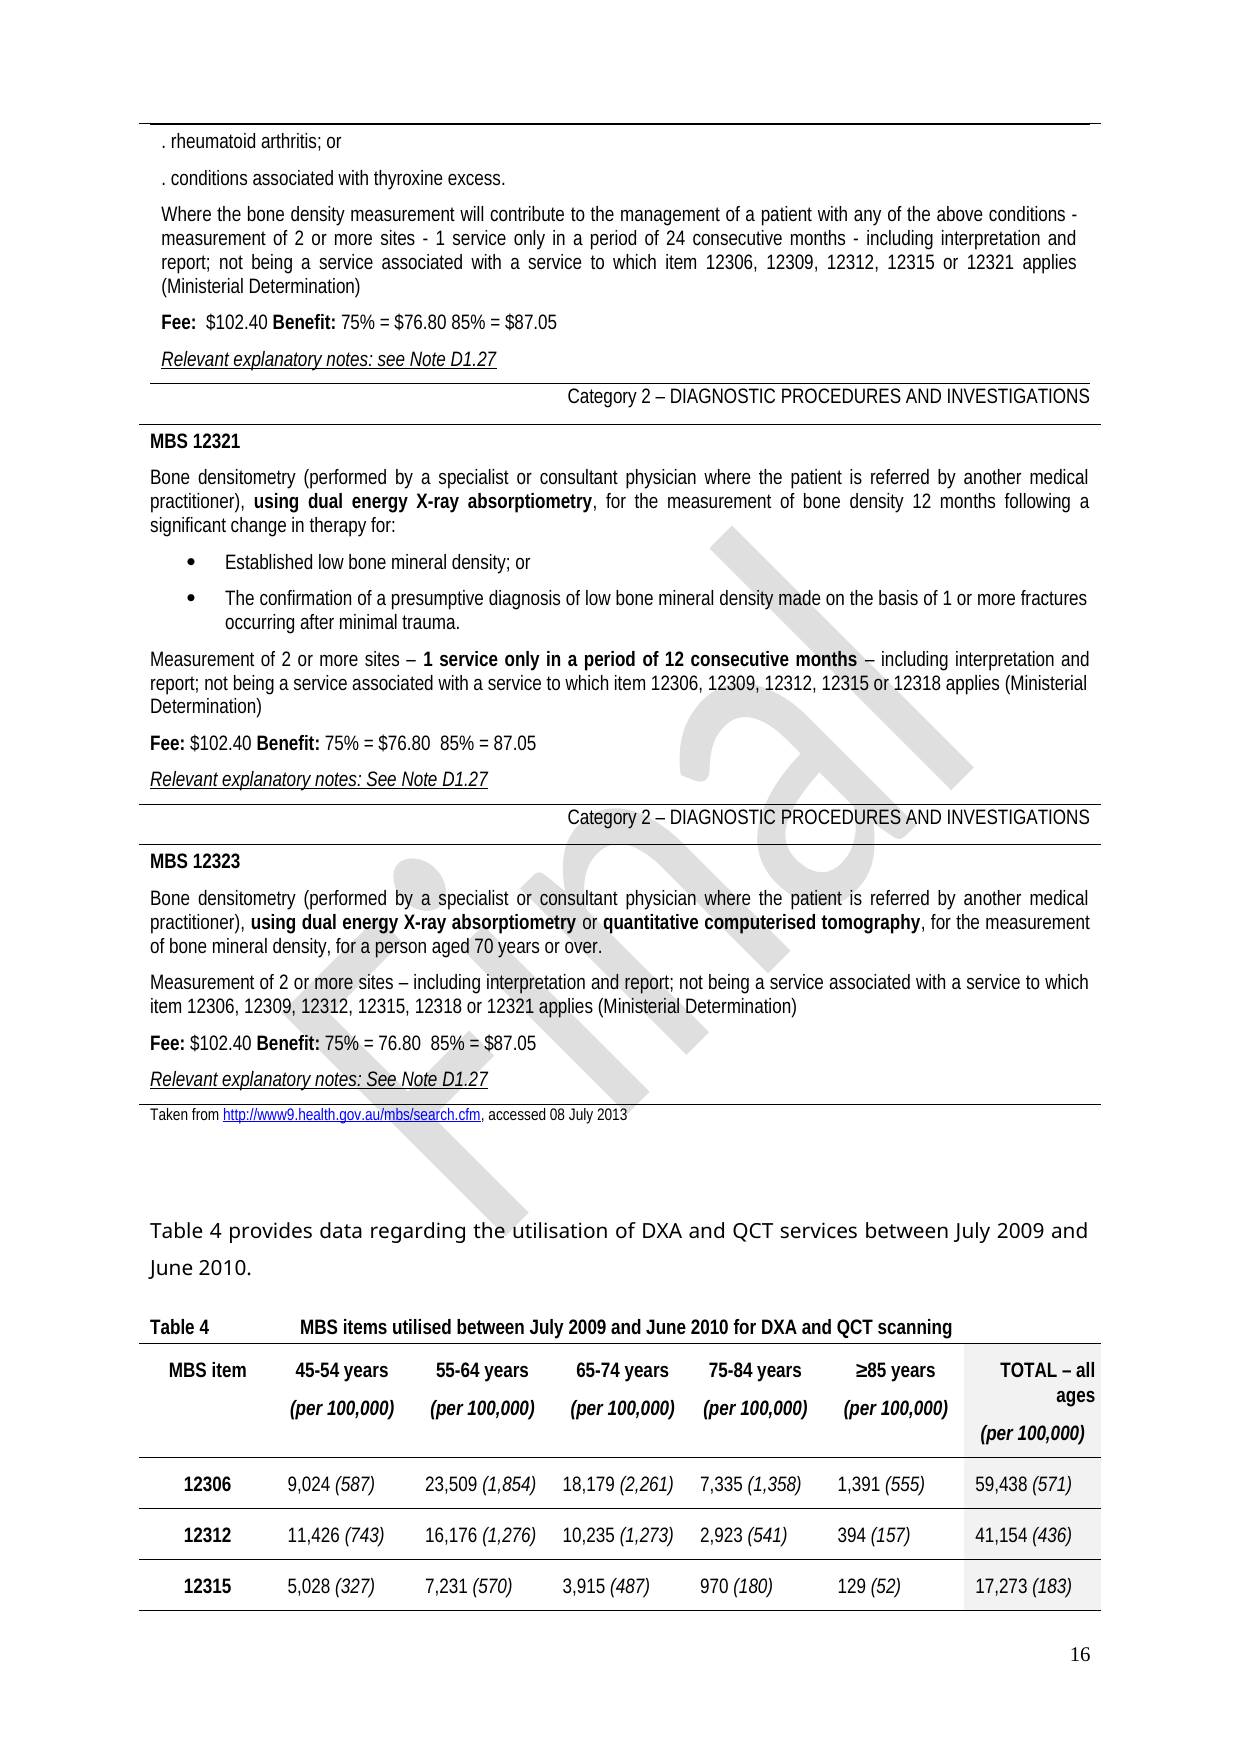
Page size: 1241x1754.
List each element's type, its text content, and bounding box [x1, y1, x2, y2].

table_cell 16,176 (1,276) [414, 1509, 551, 1559]
text Taken from http://www9.health.gov.au/mbs/search.cfm, accessed 08 July 2013 [150, 1105, 1090, 1124]
table_cell 7,335 (1,358) [689, 1458, 826, 1508]
table_cell 12306 [139, 1458, 276, 1508]
text Table 4 MBS items utilised between July 2009 and June 2010 for DXA and QCT scanning [150, 1315, 1090, 1339]
table_cell 17,273 (183) [964, 1560, 1101, 1610]
table_header ≥85 years (per 100,000) [826, 1344, 964, 1457]
table_cell MBS 12321 Bone densitometry (performed by a specialist or consultant physician where the patient is referred by another medical practitioner), using dual energy X-ray absorptiometry, for the measurement of bone density 12 months following a significant change in therapy for: Established low bone mineral density; or The confirmation of a presumptive diagnosis of low bone mineral density made on the basis of 1 or more fractures occurring after minimal trauma. Measurement of 2 or more sites – 1 service only in a period of 12 consecutive months – including interpretation and report; not being a service associated with a service to which item 12306, 12309, 12312, 12315 or 12318 applies (Ministerial Determination) Fee: $102.40 Benefit: 75% = $76.80 85% = 87.05 Relevant explanatory notes: See Note D1.27 [139, 425, 1101, 804]
table_cell MBS 12323 Bone densitometry (performed by a specialist or consultant physician where the patient is referred by another medical practitioner), using dual energy X-ray absorptiometry or quantitative computerised tomography, for the measurement of bone mineral density, for a person aged 70 years or over. Measurement of 2 or more sites – including interpretation and report; not being a service associated with a service to which item 12306, 12309, 12312, 12315, 12318 or 12321 applies (Ministerial Determination) Fee: $102.40 Benefit: 75% = 76.80 85% = $87.05 Relevant explanatory notes: See Note D1.27 [139, 845, 1101, 1104]
table_header 75-84 years (per 100,000) [689, 1344, 826, 1457]
table_cell 394 (157) [826, 1509, 964, 1559]
table_cell 23,509 (1,854) [414, 1458, 551, 1508]
table_cell 41,154 (436) [964, 1509, 1101, 1559]
table_cell 5,028 (327) [276, 1560, 414, 1610]
table_cell 129 (52) [826, 1560, 964, 1610]
table_cell Category 2 – DIAGNOSTIC PROCEDURES AND INVESTIGATIONS [139, 805, 1101, 844]
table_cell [139, 124, 1101, 424]
table_cell 2,923 (541) [689, 1509, 826, 1559]
table_cell 12315 [139, 1560, 276, 1610]
table_header MBS item [139, 1344, 276, 1457]
table_cell 59,438 (571) [964, 1458, 1101, 1508]
table_cell 1,391 (555) [826, 1458, 964, 1508]
table_cell 10,235 (1,273) [551, 1509, 689, 1559]
text Table 4 provides data regarding the utilisation of DXA and QCT services between July 2009 and June 2010. [150, 1216, 1090, 1282]
table_cell 11,426 (743) [276, 1509, 414, 1559]
table_cell 12312 [139, 1509, 276, 1559]
table_cell 18,179 (2,261) [551, 1458, 689, 1508]
table_header 55-64 years (per 100,000) [414, 1344, 551, 1457]
table_cell 3,915 (487) [551, 1560, 689, 1610]
table_header 45-54 years (per 100,000) [276, 1344, 414, 1457]
table_cell 7,231 (570) [414, 1560, 551, 1610]
table_cell 9,024 (587) [276, 1458, 414, 1508]
table_cell 970 (180) [689, 1560, 826, 1610]
table_header 65-74 years (per 100,000) [551, 1344, 689, 1457]
table_header TOTAL – all ages (per 100,000) [964, 1344, 1101, 1457]
